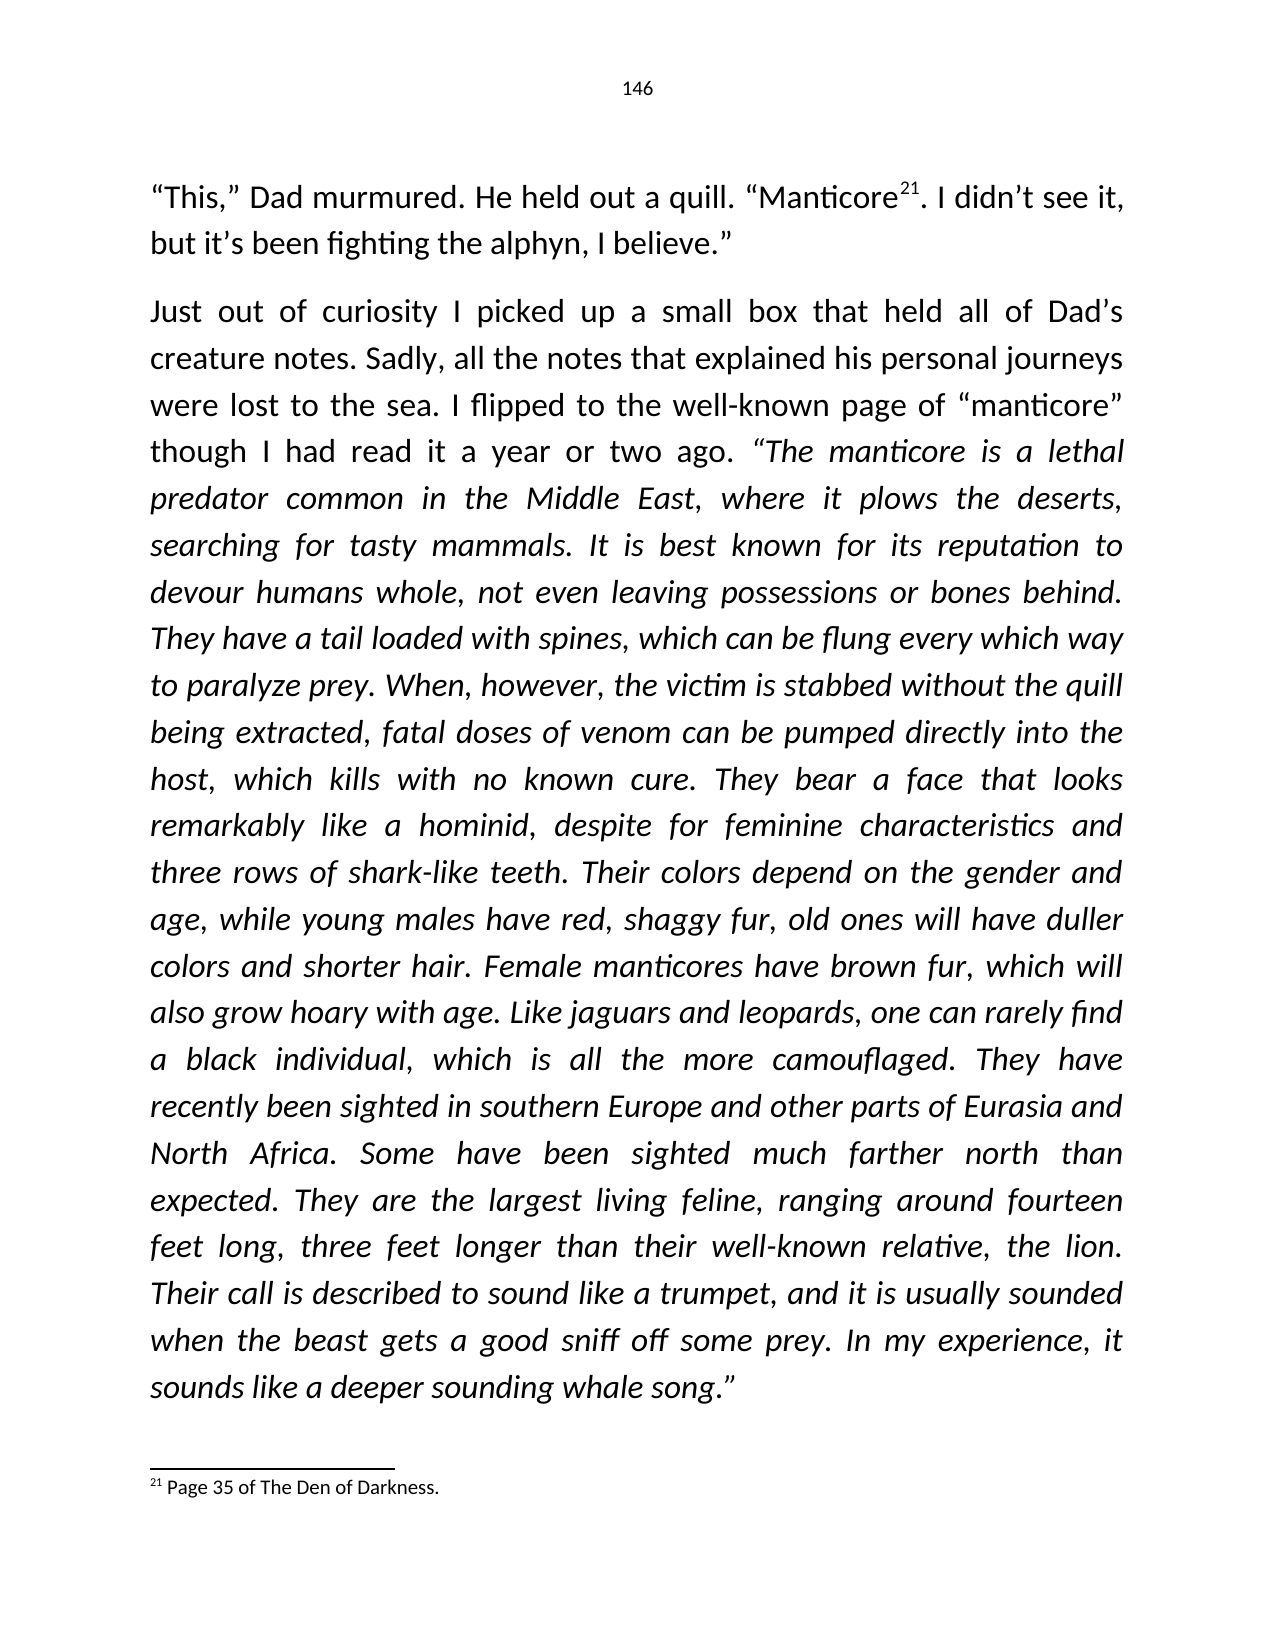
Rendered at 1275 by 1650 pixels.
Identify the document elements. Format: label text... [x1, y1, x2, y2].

text Just out of curiosity I picked up a small box that held all of Dad’s creature notes. Sadly, all the notes that explained his personal journeys were lost to the sea. I flipped to the well-known page of “manticore” though I had read it a year or two ago. “The manticore is a lethal predator common in the Middle East, where it plows the deserts, searching for tasty mammals. It is best known for its reputation to devour humans whole, not even leaving possessions or bones behind. They have a tail loaded with spines, which can be flung every which way to paralyze prey. When, however, the victim is stabbed without the quill being extracted, fatal doses of venom can be pumped directly into the host, which kills with no known cure. They bear a face that looks remarkably like a hominid, despite for feminine characteristics and three rows of shark-like teeth. Their colors depend on the gender and age, while young males have red, shaggy fur, old ones will have duller colors and shorter hair. Female manticores have brown fur, which will also grow hoary with age. Like jaguars and leopards, one can rarely find a black individual, which is all the more camouflaged. They have recently been sighted in southern Europe and other parts of Eurasia and North Africa. Some have been sighted much farther north than expected. They are the largest living feline, ranging around fourteen feet long, three feet longer than their well-known relative, the lion. Their call is described to sound like a trumpet, and it is usually sounded when the beast gets a good sniff off some prey. In my experience, it sounds like a deeper sounding whale song.” [150, 290, 1125, 1406]
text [150, 176, 1125, 263]
